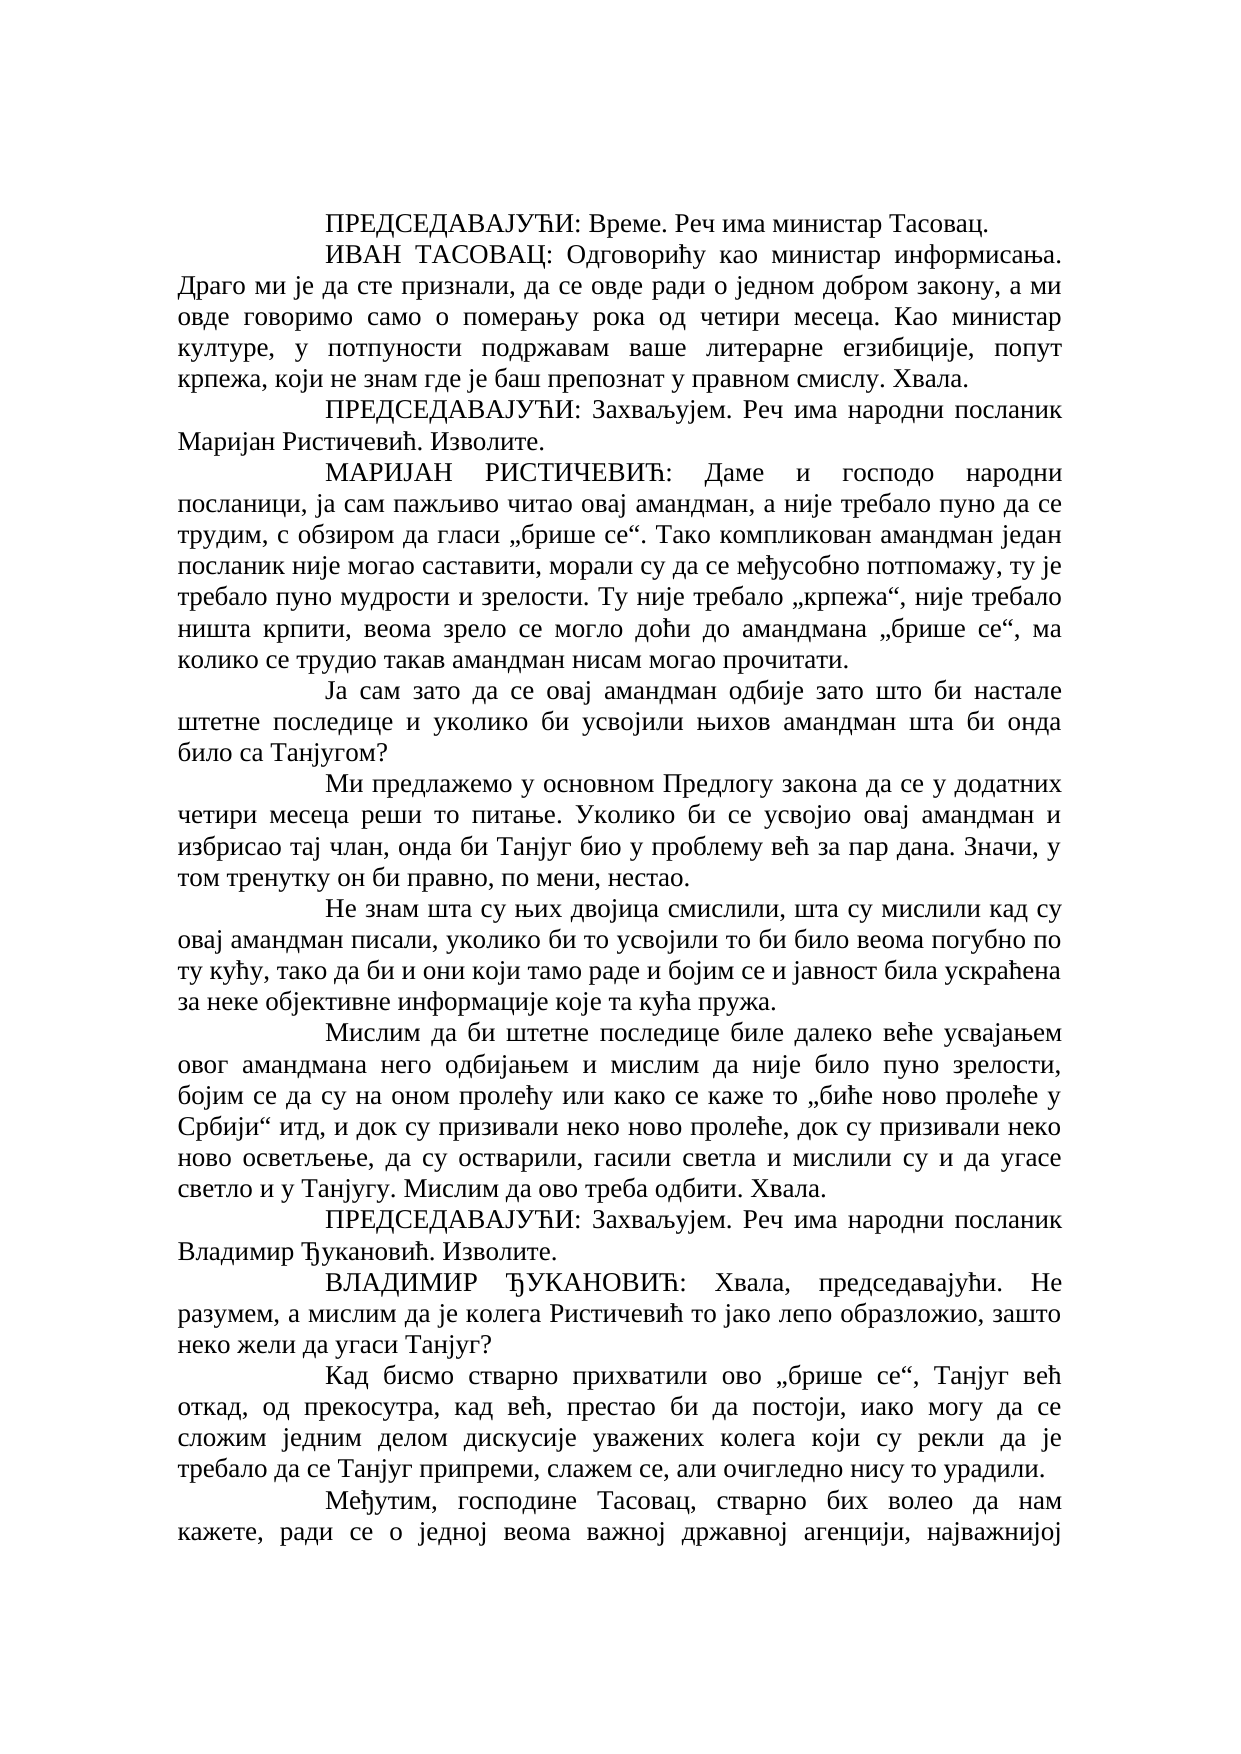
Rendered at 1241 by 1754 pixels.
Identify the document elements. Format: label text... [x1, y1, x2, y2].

text ПРЕДСЕДАВАЈУЋИ: Захваљујем. Реч има народни посланик Владимир Ђукановић. Изволите. [177, 1203, 1063, 1266]
text ПРЕДСЕДАВАЈУЋИ: Време. Реч има министар Тасовац. [177, 207, 1063, 238]
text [177, 1484, 1063, 1546]
text Мислим да би штетне последице биле далеко веће усвајањем овог амандмана него одбијањем и мислим да није било пуно зрелости, бојим се да су на оном пролећу или како се каже то „биће ново пролеће у Србији“ итд, и док су призивали неко ново пролеће, док су призивали неко ново осветљење, да су остварили, гасили светла и мислили су и да угасе светло и у Танјугу. Мислим да ово треба одбити. Хвала. [177, 1017, 1063, 1203]
text Ја сам зато да се овај амандман одбије зато што би настале штетне последице и уколико би усвојили њихов амандман шта би онда било са Танјугом? [177, 674, 1063, 767]
text ПРЕДСЕДАВАЈУЋИ: Захваљујем. Реч има народни посланик Маријан Ристичевић. Изволите. [177, 394, 1063, 456]
text Кад бисмо стварно прихватили ово „брише се“, Танјуг већ откад, од прекосутра, кад већ, престао би да постоји, иако могу да се сложим једним делом дискусије уважених колега који су рекли да је требало да се Танјуг припреми, слажем се, али очигледно нису то урадили. [177, 1359, 1063, 1484]
text Ми предлажемо у основном Предлогу закона да се у додатних четири месеца реши то питање. Уколико би се усвојио овај амандман и избрисао тај члан, онда би Танјуг био у проблему већ за пар дана. Значи, у том тренутку он би правно, по мени, нестао. [177, 767, 1063, 892]
text ИВАН ТАСОВАЦ: Одговорићу као министар информисања. Драго ми је да сте признали, да се овде ради о једном добром закону, а ми овде говоримо само о померању рока од четири месеца. Као министар културе, у потпуности подржавам ваше литерарне егзибиције, попут крпежа, који не знам где је баш препознат у правном смислу. Хвала. [177, 238, 1063, 394]
text ВЛАДИМИР ЂУКАНОВИЋ: Хвала, председавајући. Не разумем, а мислим да је колега Ристичевић то јако лепо образложио, зашто неко жели да угаси Танјуг? [177, 1266, 1063, 1359]
text Не знам шта су њих двојица смислили, шта су мислили кад су овај амандман писали, уколико би то усвојили то би било веома погубно по ту кућу, тако да би и они који тамо раде и бојим се и јавност била ускраћена за неке објективне информације које та кућа пружа. [177, 892, 1063, 1017]
text МАРИЈАН РИСТИЧЕВИЋ: Даме и господо народни посланици, ја сам пажљиво читао овај амандман, а није требало пуно да се трудим, с обзиром да гласи „брише се“. Тако компликован амандман један посланик није могао саставити, морали су да се међусобно потпомажу, ту је требало пуно мудрости и зрелости. Ту није требало „крпежа“, није требало ништа крпити, веома зрело се могло доћи до амандмана „брише се“, ма колико се трудио такав амандман нисам могао прочитати. [177, 456, 1063, 674]
